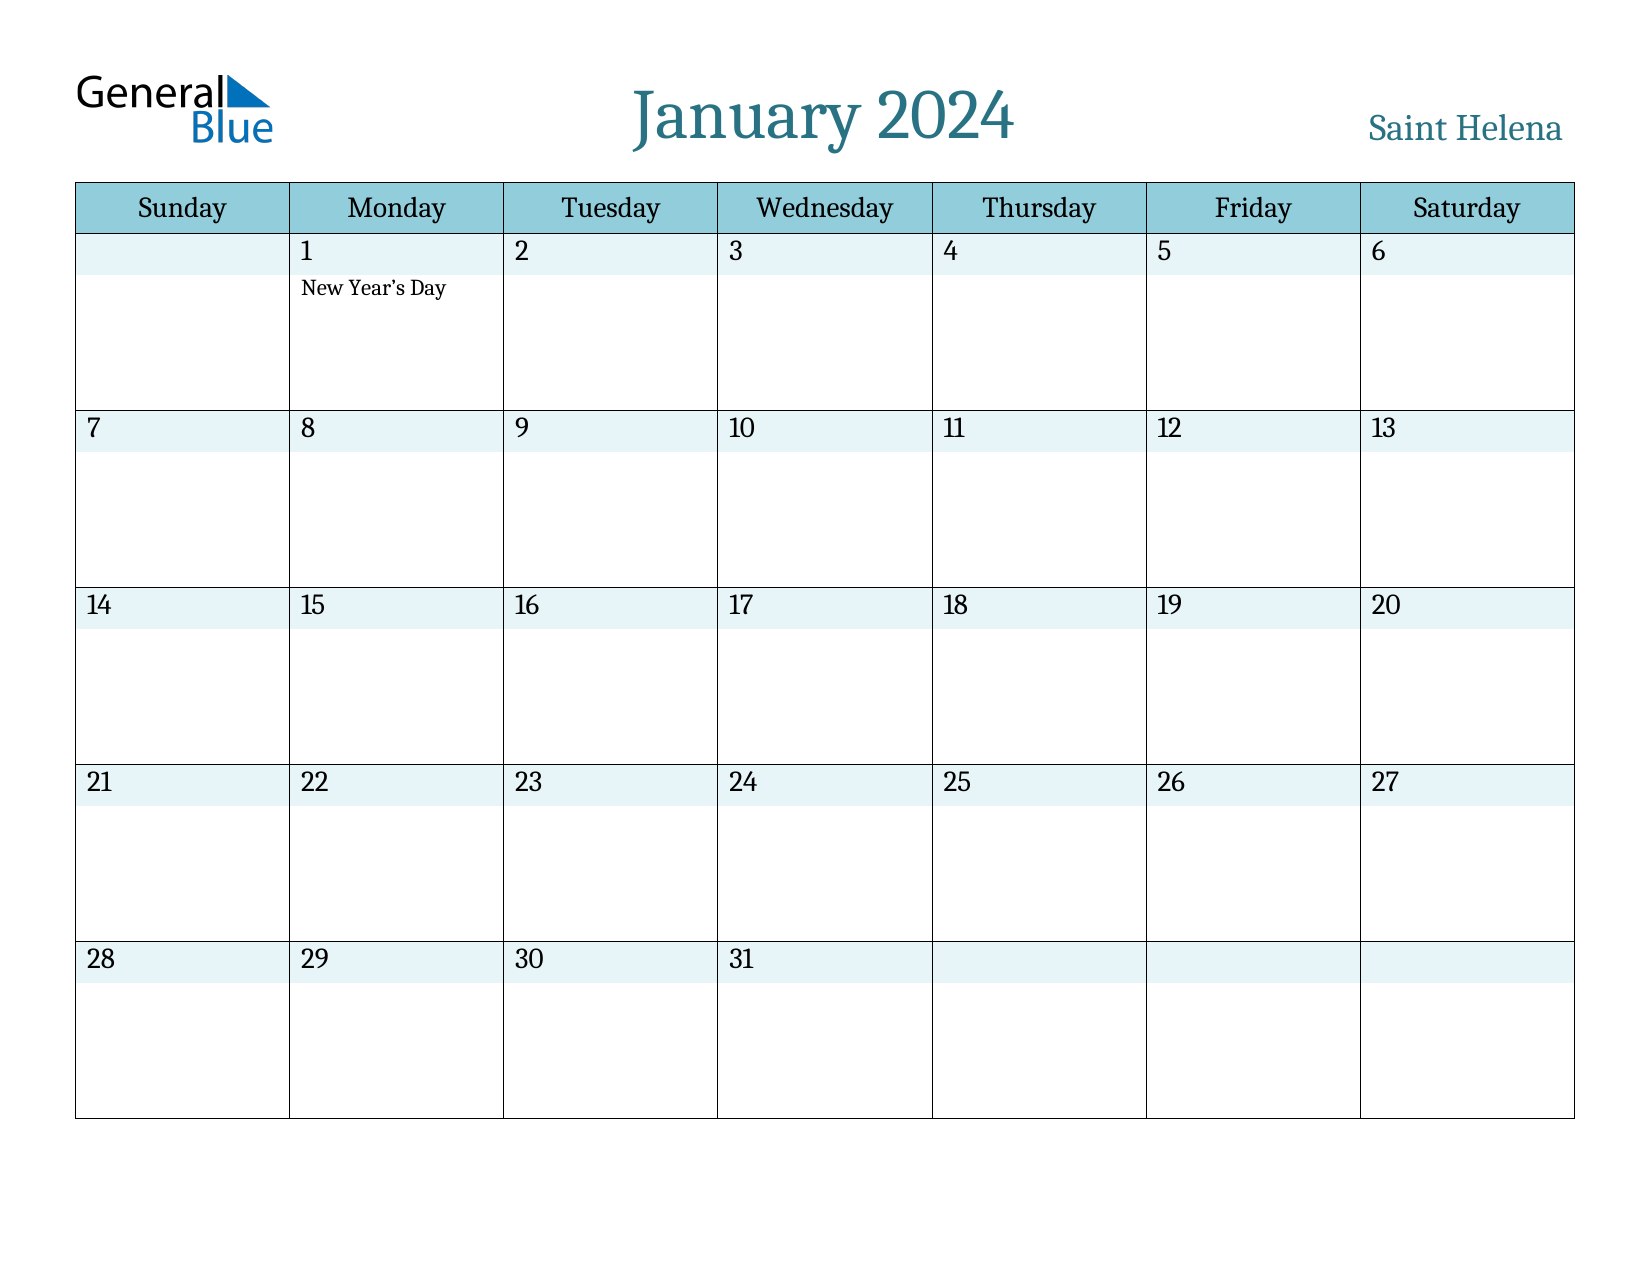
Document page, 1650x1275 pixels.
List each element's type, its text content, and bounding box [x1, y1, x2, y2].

table_cell [290, 806, 503, 941]
table_cell 14 [76, 588, 289, 629]
table_cell [718, 983, 932, 1118]
table_cell 7 [76, 411, 289, 452]
table_cell [933, 806, 1146, 941]
table_cell 27 [1361, 765, 1574, 806]
table_cell 20 [1361, 588, 1574, 629]
table_cell [1147, 629, 1360, 764]
table_cell [504, 983, 717, 1118]
table_cell [290, 452, 503, 587]
table_cell [76, 806, 289, 941]
table_cell [76, 275, 289, 410]
table_cell [1147, 452, 1360, 587]
table_cell 1 [290, 234, 503, 275]
table_cell [718, 806, 932, 941]
table_cell [718, 629, 932, 764]
table_cell 26 [1147, 765, 1360, 806]
table_cell Tuesday [504, 183, 717, 233]
table_cell 22 [290, 765, 503, 806]
table_cell [1361, 452, 1574, 587]
table_cell [718, 275, 932, 410]
table_header [76, 75, 503, 182]
table_cell New Year’s Day [290, 275, 503, 410]
table_cell [290, 983, 503, 1118]
table_cell [504, 806, 717, 941]
table_cell 29 [290, 942, 503, 983]
table_cell [933, 275, 1146, 410]
table_cell 2 [504, 234, 717, 275]
picture [77, 75, 273, 143]
table_cell 30 [504, 942, 717, 983]
table_cell [76, 452, 289, 587]
table_cell [933, 983, 1146, 1118]
table_cell [504, 452, 717, 587]
table_cell 23 [504, 765, 717, 806]
table_cell [1361, 275, 1574, 410]
table_cell 25 [933, 765, 1146, 806]
table_cell [933, 942, 1146, 983]
table_cell [1147, 275, 1360, 410]
table_cell [1361, 629, 1574, 764]
table_cell Monday [290, 183, 503, 233]
table_cell 3 [718, 234, 932, 275]
table_cell 18 [933, 588, 1146, 629]
table_cell 24 [718, 765, 932, 806]
table_cell [1361, 983, 1574, 1118]
table_cell [718, 452, 932, 587]
table_cell Friday [1147, 183, 1360, 233]
table_cell 4 [933, 234, 1146, 275]
table_cell 28 [76, 942, 289, 983]
table_cell 15 [290, 588, 503, 629]
table_cell [290, 629, 503, 764]
table_cell [504, 275, 717, 410]
table_cell 11 [933, 411, 1146, 452]
table_cell [504, 629, 717, 764]
table_cell 10 [718, 411, 932, 452]
table_cell 31 [718, 942, 932, 983]
table_cell [76, 234, 289, 275]
table_cell 6 [1361, 234, 1574, 275]
table_header January 2024 [504, 75, 1146, 182]
table_cell [1147, 806, 1360, 941]
table_cell 9 [504, 411, 717, 452]
table_cell [1147, 983, 1360, 1118]
table_cell 5 [1147, 234, 1360, 275]
table_cell 17 [718, 588, 932, 629]
table_cell [76, 983, 289, 1118]
table_header Saint Helena [1146, 75, 1574, 182]
table_cell [933, 629, 1146, 764]
table_cell 13 [1361, 411, 1574, 452]
table_cell Thursday [933, 183, 1146, 233]
table_cell 16 [504, 588, 717, 629]
table_cell Sunday [76, 183, 289, 233]
table_cell Saturday [1361, 183, 1574, 233]
table_cell 19 [1147, 588, 1360, 629]
table_cell Wednesday [718, 183, 932, 233]
table_cell [933, 452, 1146, 587]
table_cell [1147, 942, 1360, 983]
table_cell 12 [1147, 411, 1360, 452]
table_cell 21 [76, 765, 289, 806]
table_cell [76, 629, 289, 764]
table_cell [1361, 806, 1574, 941]
table_cell [1361, 942, 1574, 983]
table_cell 8 [290, 411, 503, 452]
